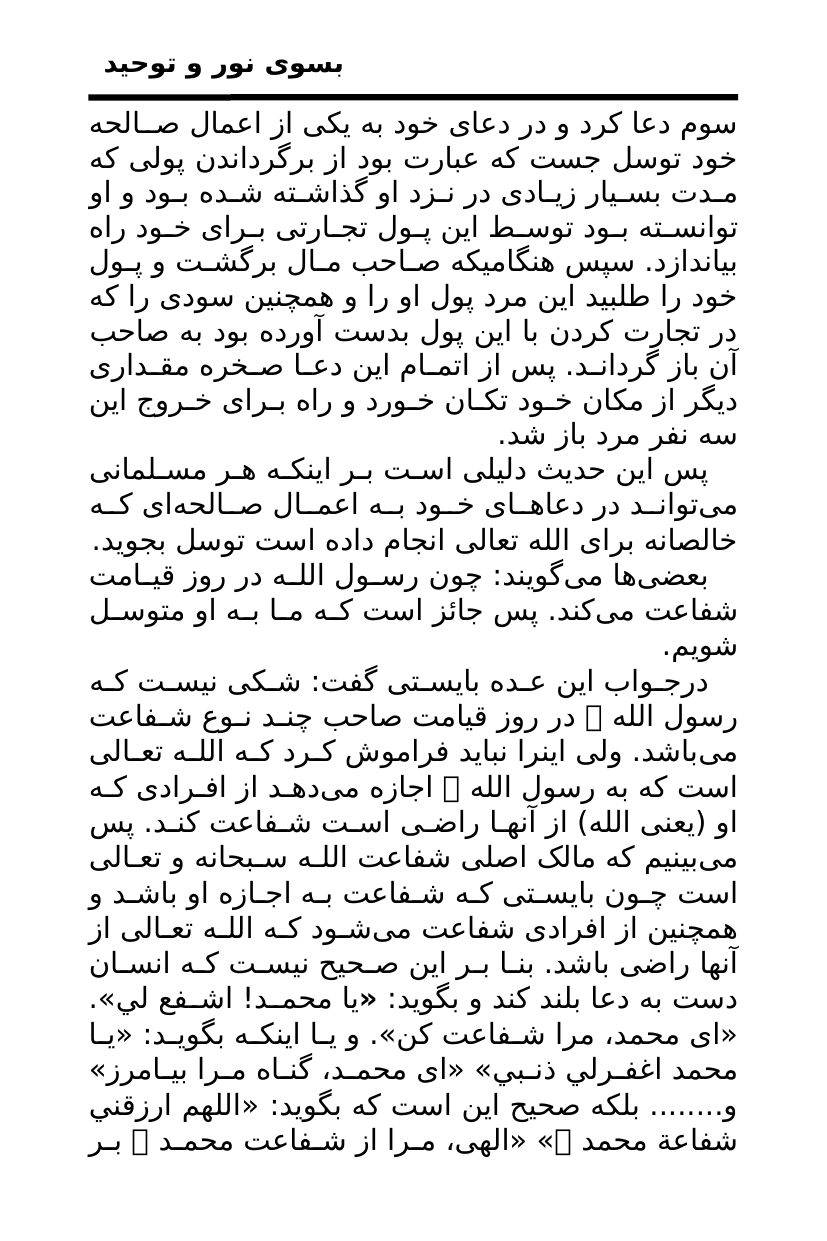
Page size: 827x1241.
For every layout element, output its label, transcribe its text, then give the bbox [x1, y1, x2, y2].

text بعضی‌ها می‌گویند: چون رسول الله در روز قیامت شفاعت می‌کند. پس جائز است که ما به او متوسل شویم. [89, 558, 738, 663]
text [89, 106, 738, 452]
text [89, 664, 738, 1157]
text پس این حدیث دلیلی است بر اینکه هر مسلمانی می‌تواند در دعاهای خود به اعمال صالحه‌ای که خالصانه برای الله تعالی انجام داده است توسل بجوید. [89, 452, 738, 557]
